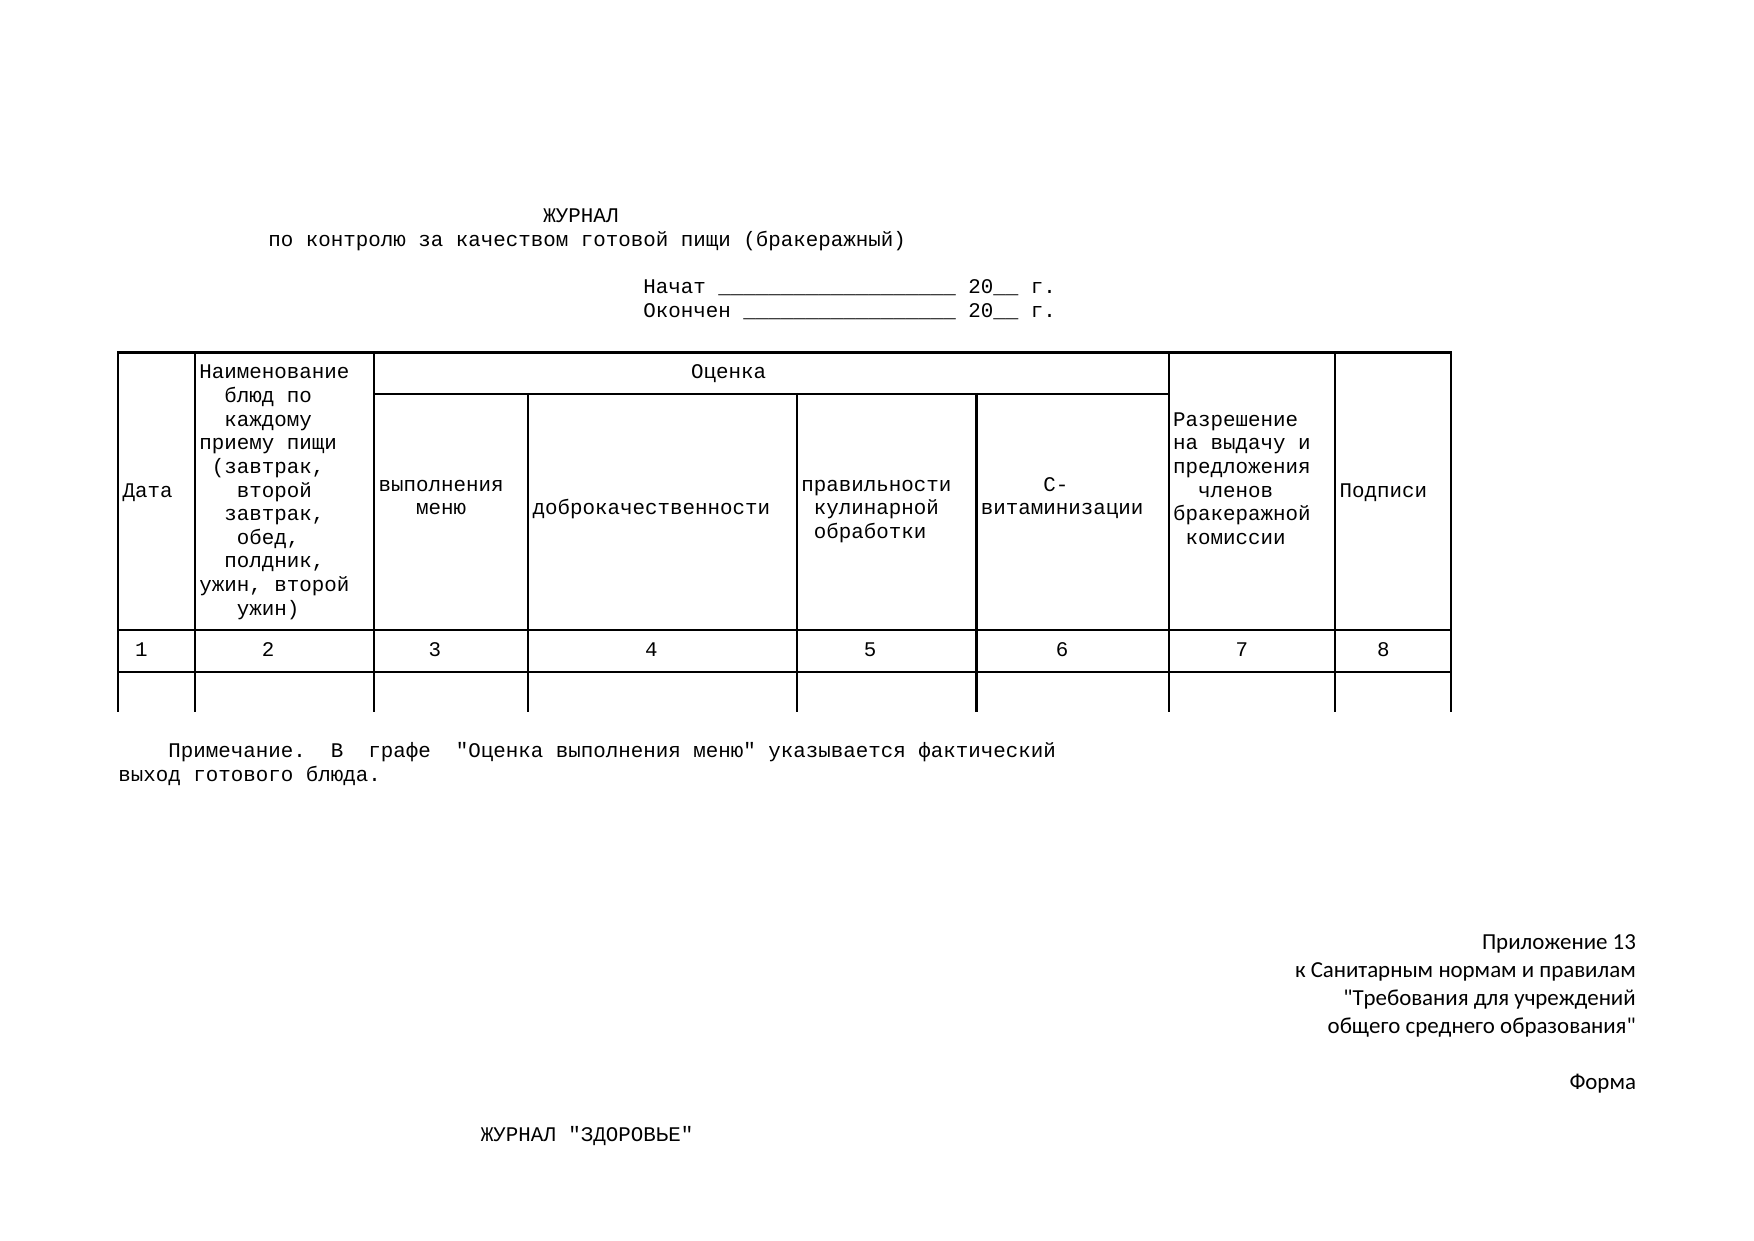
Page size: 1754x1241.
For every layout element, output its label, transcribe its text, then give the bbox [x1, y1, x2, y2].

text общего среднего образования" [118, 1011, 1636, 1039]
text "Требования для учреждений [118, 983, 1636, 1011]
text Примечание. В графе "Оценка выполнения меню" указывается фактический [118, 740, 1636, 764]
text выход готового блюда. [118, 764, 1636, 787]
table_cell [1170, 673, 1334, 712]
table_cell 6 [978, 631, 1168, 671]
table_cell 8 [1336, 631, 1450, 671]
table_cell [1336, 673, 1450, 712]
table_header Подписи [1336, 354, 1450, 629]
table_cell С- витаминизации [978, 395, 1168, 629]
text Окончен _________________ 20__ г. [118, 300, 1636, 323]
table_cell [196, 673, 373, 712]
table_cell [375, 673, 527, 712]
table_cell доброкачественности [529, 395, 796, 629]
text ЖУРНАЛ "ЗДОРОВЬЕ" [118, 1123, 1636, 1147]
table_cell 3 [375, 631, 527, 671]
text по контролю за качеством готовой пищи (бракеражный) [118, 229, 1636, 252]
table_header Разрешение на выдачу и предложения членов бракеражной комиссии [1170, 354, 1334, 629]
table_cell 2 [196, 631, 373, 671]
table_cell 7 [1170, 631, 1334, 671]
table_cell 5 [798, 631, 975, 671]
text Форма [118, 1067, 1636, 1096]
table_cell [798, 673, 975, 712]
table_cell 1 [119, 631, 194, 671]
table_header Наименование блюд по каждому приему пищи (завтрак, второй завтрак, обед, полдник, ужин, второй ужин) [196, 354, 373, 629]
table_cell 4 [529, 631, 796, 671]
table_header Оценка [375, 354, 1168, 393]
text ЖУРНАЛ [118, 205, 1636, 229]
table_cell выполнения меню [375, 395, 527, 629]
text Начат ___________________ 20__ г. [118, 276, 1636, 300]
text Приложение 13 [118, 927, 1636, 955]
text к Санитарным нормам и правилам [118, 955, 1636, 983]
table_cell [119, 673, 194, 712]
table_cell правильности кулинарной обработки [798, 395, 975, 629]
table_header Дата [119, 354, 194, 629]
table_cell [978, 673, 1168, 712]
table_cell [529, 673, 796, 712]
